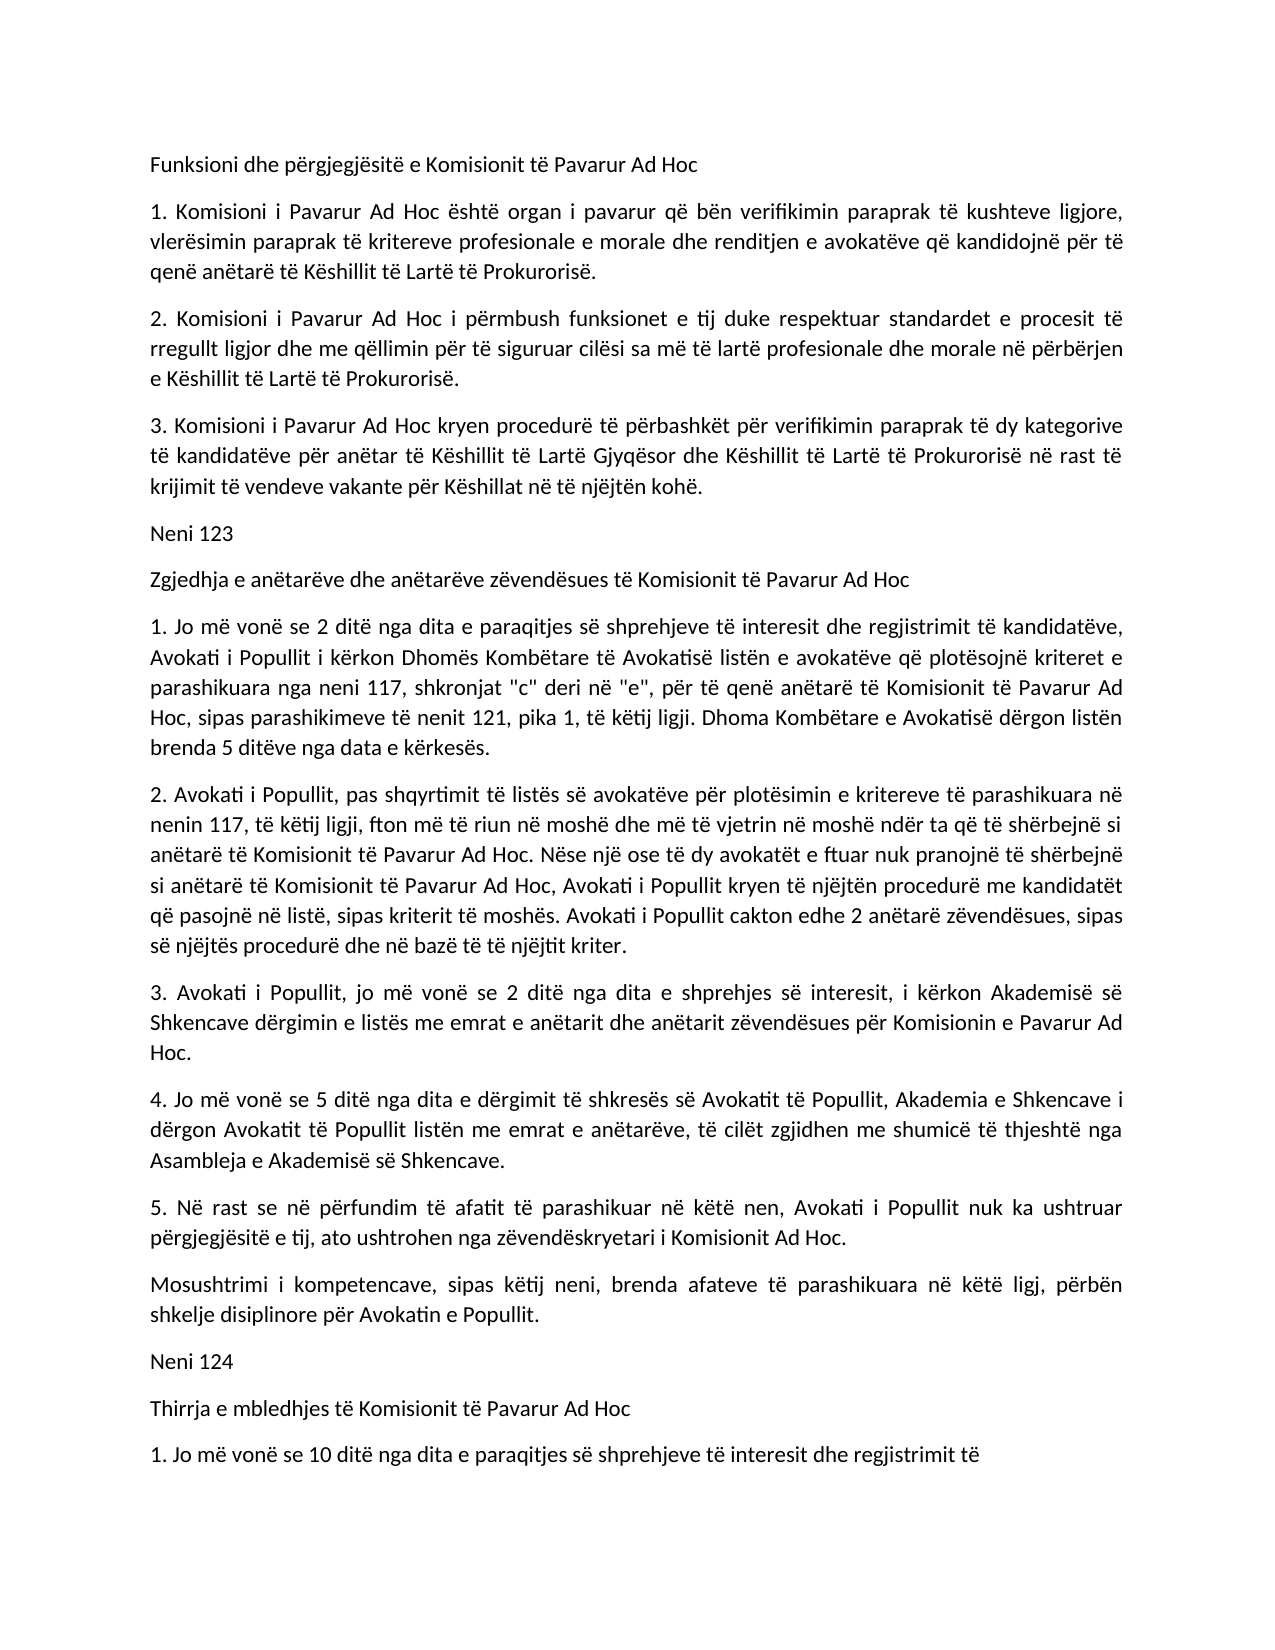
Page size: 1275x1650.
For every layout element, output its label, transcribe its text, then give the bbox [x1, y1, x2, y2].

text 1. Jo më vonë se 10 ditë nga dita e paraqitjes së shprehjeve të interesit dhe regjistrimit të [150, 1441, 1125, 1469]
text Funksioni dhe përgjegjësitë e Komisionit të Pavarur Ad Hoc [150, 150, 1125, 178]
text 5. Në rast se në përfundim të afatit të parashikuar në këtë nen, Avokati i Popullit nuk ka ushtruar përgjegjësitë e tij, ato ushtrohen nga zëvendëskryetari i Komisionit Ad Hoc. [150, 1193, 1125, 1251]
text 4. Jo më vonë se 5 ditë nga dita e dërgimit të shkresës së Avokatit të Popullit, Akademia e Shkencave i dërgon Avokatit të Popullit listën me emrat e anëtarëve, të cilët zgjidhen me shumicë të thjeshtë nga Asambleja e Akademisë së Shkencave. [150, 1085, 1125, 1174]
text 2. Avokati i Popullit, pas shqyrtimit të listës së avokatëve për plotësimin e kritereve të parashikuara në nenin 117, të këtij ligji, fton më të riun në moshë dhe më të vjetrin në moshë ndër ta që të shërbejnë si anëtarë të Komisionit të Pavarur Ad Hoc. Nëse një ose të dy avokatët e ftuar nuk pranojnë të shërbejnë si anëtarë të Komisionit të Pavarur Ad Hoc, Avokati i Popullit kryen të njëjtën procedurë me kandidatët që pasojnë në listë, sipas kriterit të moshës. Avokati i Popullit cakton edhe 2 anëtarë zëvendësues, sipas së njëjtës procedurë dhe në bazë të të njëjtit kriter. [150, 780, 1125, 959]
text 1. Komisioni i Pavarur Ad Hoc është organ i pavarur që bën verifikimin paraprak të kushteve ligjore, vlerësimin paraprak të kritereve profesionale e morale dhe renditjen e avokatëve që kandidojnë për të qenë anëtarë të Këshillit të Lartë të Prokurorisë. [150, 197, 1125, 285]
text 3. Komisioni i Pavarur Ad Hoc kryen procedurë të përbashkët për verifikimin paraprak të dy kategorive të kandidatëve për anëtar të Këshillit të Lartë Gjyqësor dhe Këshillit të Lartë të Prokurorisë në rast të krijimit të vendeve vakante për Këshillat në të njëjtën kohë. [150, 411, 1125, 500]
text Neni 124 [150, 1347, 1125, 1375]
text 3. Avokati i Popullit, jo më vonë se 2 ditë nga dita e shprehjes së interesit, i kërkon Akademisë së Shkencave dërgimin e listës me emrat e anëtarit dhe anëtarit zëvendësues për Komisionin e Pavarur Ad Hoc. [150, 978, 1125, 1067]
text 2. Komisioni i Pavarur Ad Hoc i përmbush funksionet e tij duke respektuar standardet e procesit të rregullt ligjor dhe me qëllimin për të siguruar cilësi sa më të lartë profesionale dhe morale në përbërjen e Këshillit të Lartë të Prokurorisë. [150, 304, 1125, 393]
text Thirrja e mbledhjes të Komisionit të Pavarur Ad Hoc [150, 1394, 1125, 1422]
text 1. Jo më vonë se 2 ditë nga dita e paraqitjes së shprehjeve të interesit dhe regjistrimit të kandidatëve, Avokati i Popullit i kërkon Dhomës Kombëtare të Avokatisë listën e avokatëve që plotësojnë kriteret e parashikuara nga neni 117, shkronjat "c" deri në "e", për të qenë anëtarë të Komisionit të Pavarur Ad Hoc, sipas parashikimeve të nenit 121, pika 1, të këtij ligji. Dhoma Kombëtare e Avokatisë dërgon listën brenda 5 ditëve nga data e kërkesës. [150, 612, 1125, 761]
text Mosushtrimi i kompetencave, sipas këtij neni, brenda afateve të parashikuara në këtë ligj, përbën shkelje disiplinore për Avokatin e Popullit. [150, 1270, 1125, 1328]
text Zgjedhja e anëtarëve dhe anëtarëve zëvendësues të Komisionit të Pavarur Ad Hoc [150, 566, 1125, 594]
text Neni 123 [150, 519, 1125, 547]
